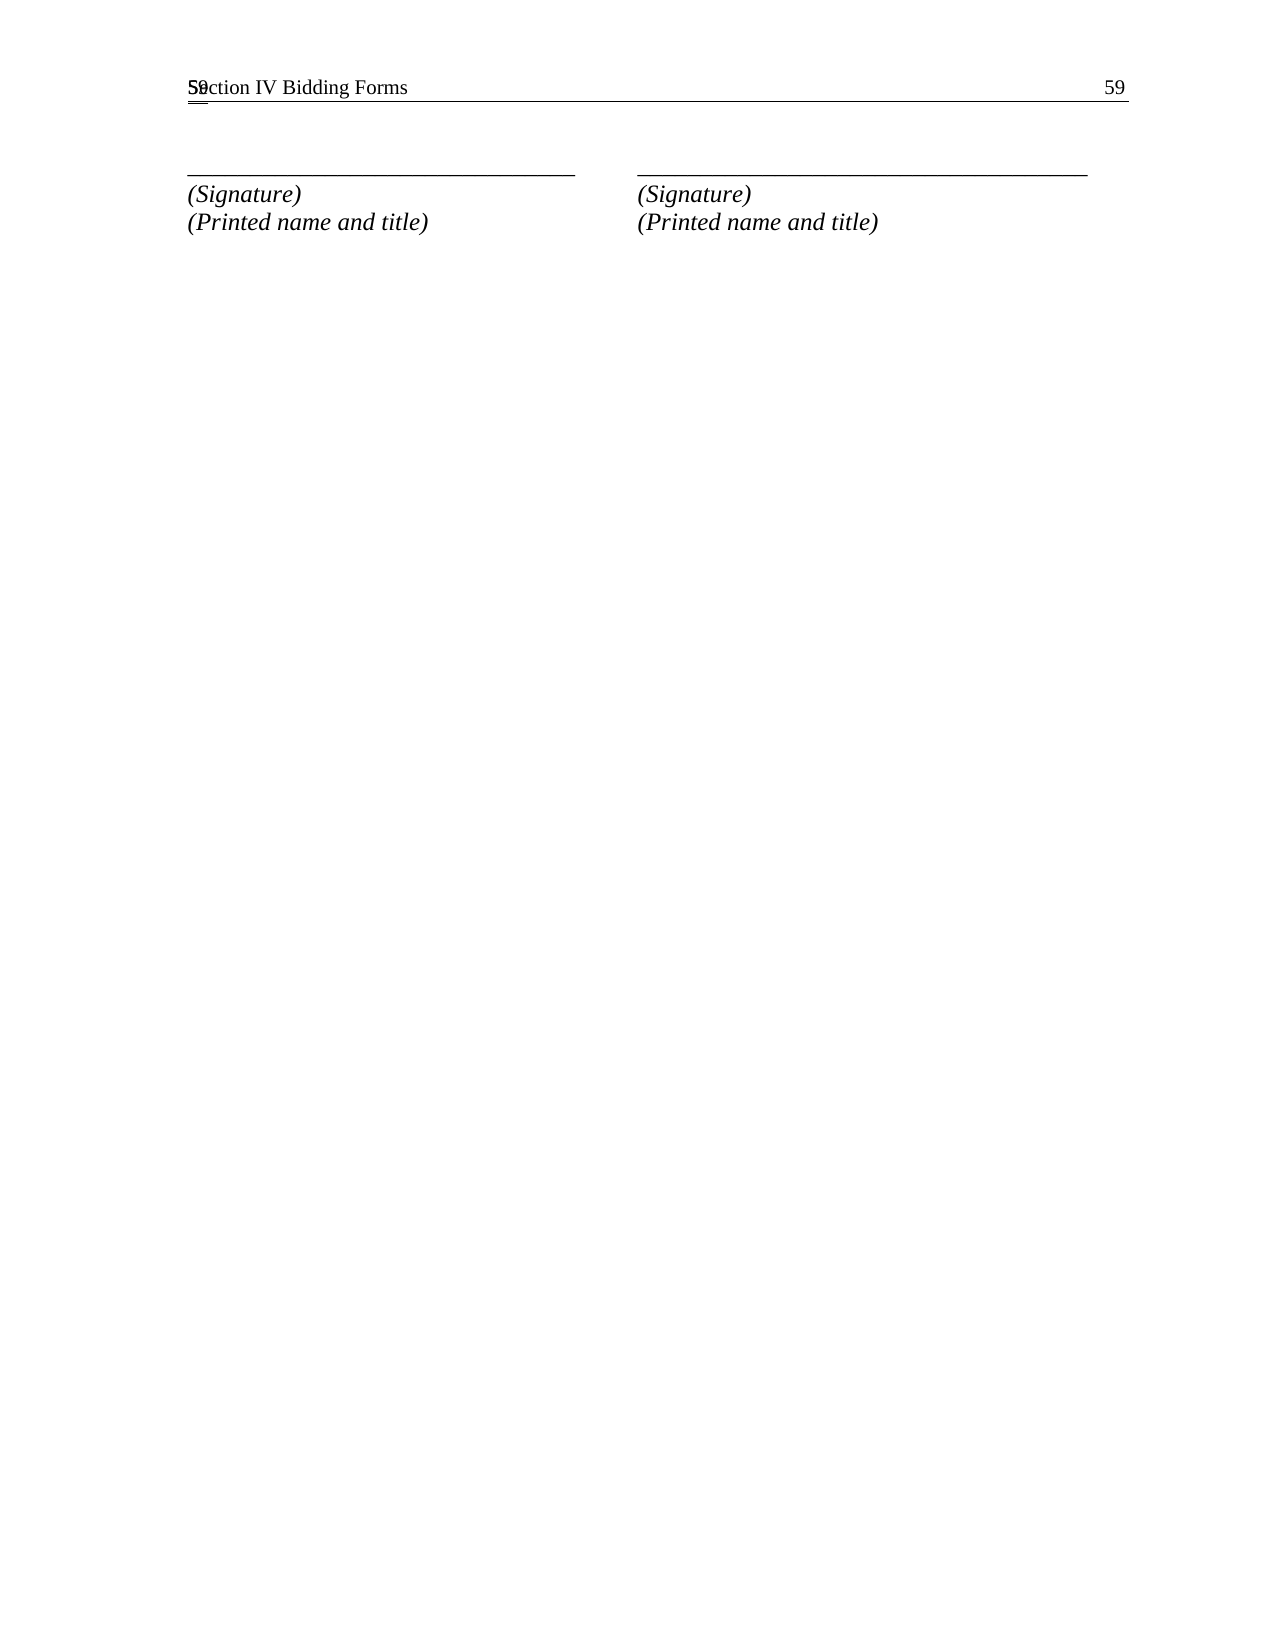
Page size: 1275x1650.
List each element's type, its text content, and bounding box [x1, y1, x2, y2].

text _______________________________ ____________________________________ (Signature) (Signature) (Printed name and title) (Printed name and title) [187, 150, 1125, 236]
